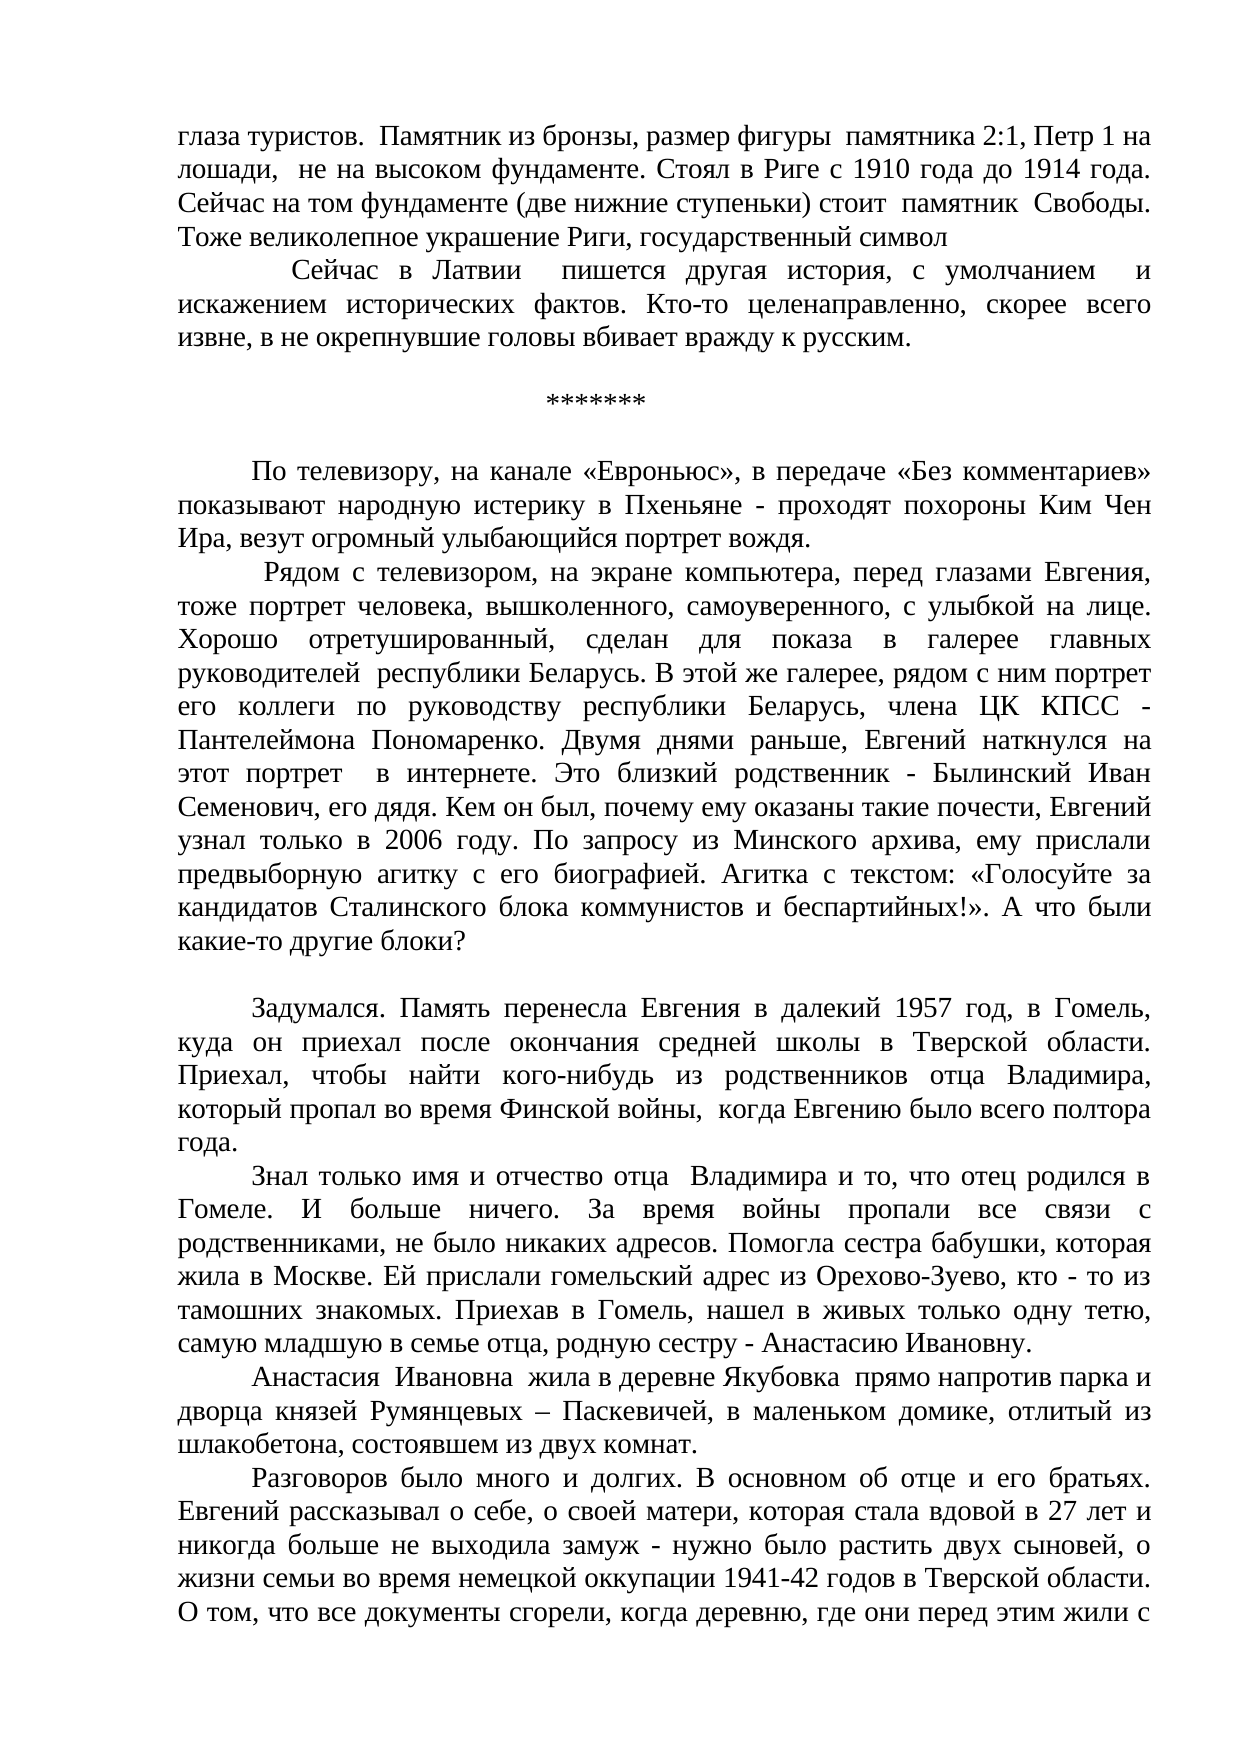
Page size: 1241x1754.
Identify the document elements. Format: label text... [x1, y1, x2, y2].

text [177, 118, 1152, 252]
text Задумался. Память перенесла Евгения в далекий 1957 год, в Гомель, куда он приехал после окончания средней школы в Тверской области. Приехал, чтобы найти кого-нибудь из родственников отца Владимира, который пропал во время Финской войны, когда Евгению было всего полтора года. [177, 990, 1152, 1158]
text Знал только имя и отчество отца Владимира и то, что отец родился в Гомеле. И больше ничего. За время войны пропали все связи с родственниками, не было никаких адресов. Помогла сестра бабушки, которая жила в Москве. Ей прислали гомельский адрес из Орехово-Зуево, кто - то из тамошних знакомых. Приехав в Гомель, нашел в живых только одну тетю, самую младшую в семье отца, родную сестру - Анастасию Ивановну. [177, 1158, 1152, 1359]
text По телевизору, на канале «Евроньюс», в передаче «Без комментариев» показывают народную истерику в Пхеньяне - проходят похороны Ким Чен Ира, везут огромный улыбающийся портрет вождя. [177, 453, 1152, 554]
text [177, 1460, 1152, 1627]
text Анастасия Ивановна жила в деревне Якубовка прямо напротив парка и дворца князей Румянцевых – Паскевичей, в маленьком домике, отлитый из шлакобетона, состоявшем из двух комнат. [177, 1359, 1152, 1460]
text Сейчас в Латвии пишется другая история, с умолчанием и искажением исторических фактов. Кто-то целенаправленно, скорее всего извне, в не окрепнувшие головы вбивает вражду к русским. [177, 252, 1152, 353]
text Рядом с телевизором, на экране компьютера, перед глазами Евгения, тоже портрет человека, вышколенного, самоуверенного, с улыбкой на лице. Хорошо отретушированный, сделан для показа в галерее главных руководителей республики Беларусь. В этой же галерее, рядом с ним портрет его коллеги по руководству республики Беларусь, члена ЦК КПСС - Пантелеймона Пономаренко. Двумя днями раньше, Евгений наткнулся на этот портрет в интернете. Это близкий родственник - Былинский Иван Семенович, его дядя. Кем он был, почему ему оказаны такие почести, Евгений узнал только в 2006 году. По запросу из Минского архива, ему прислали предвыборную агитку с его биографией. Агитка с текстом: «Голосуйте за кандидатов Сталинского блока коммунистов и беспартийных!». А что были какие-то другие блоки? [177, 554, 1152, 957]
list ******* [460, 386, 1152, 420]
